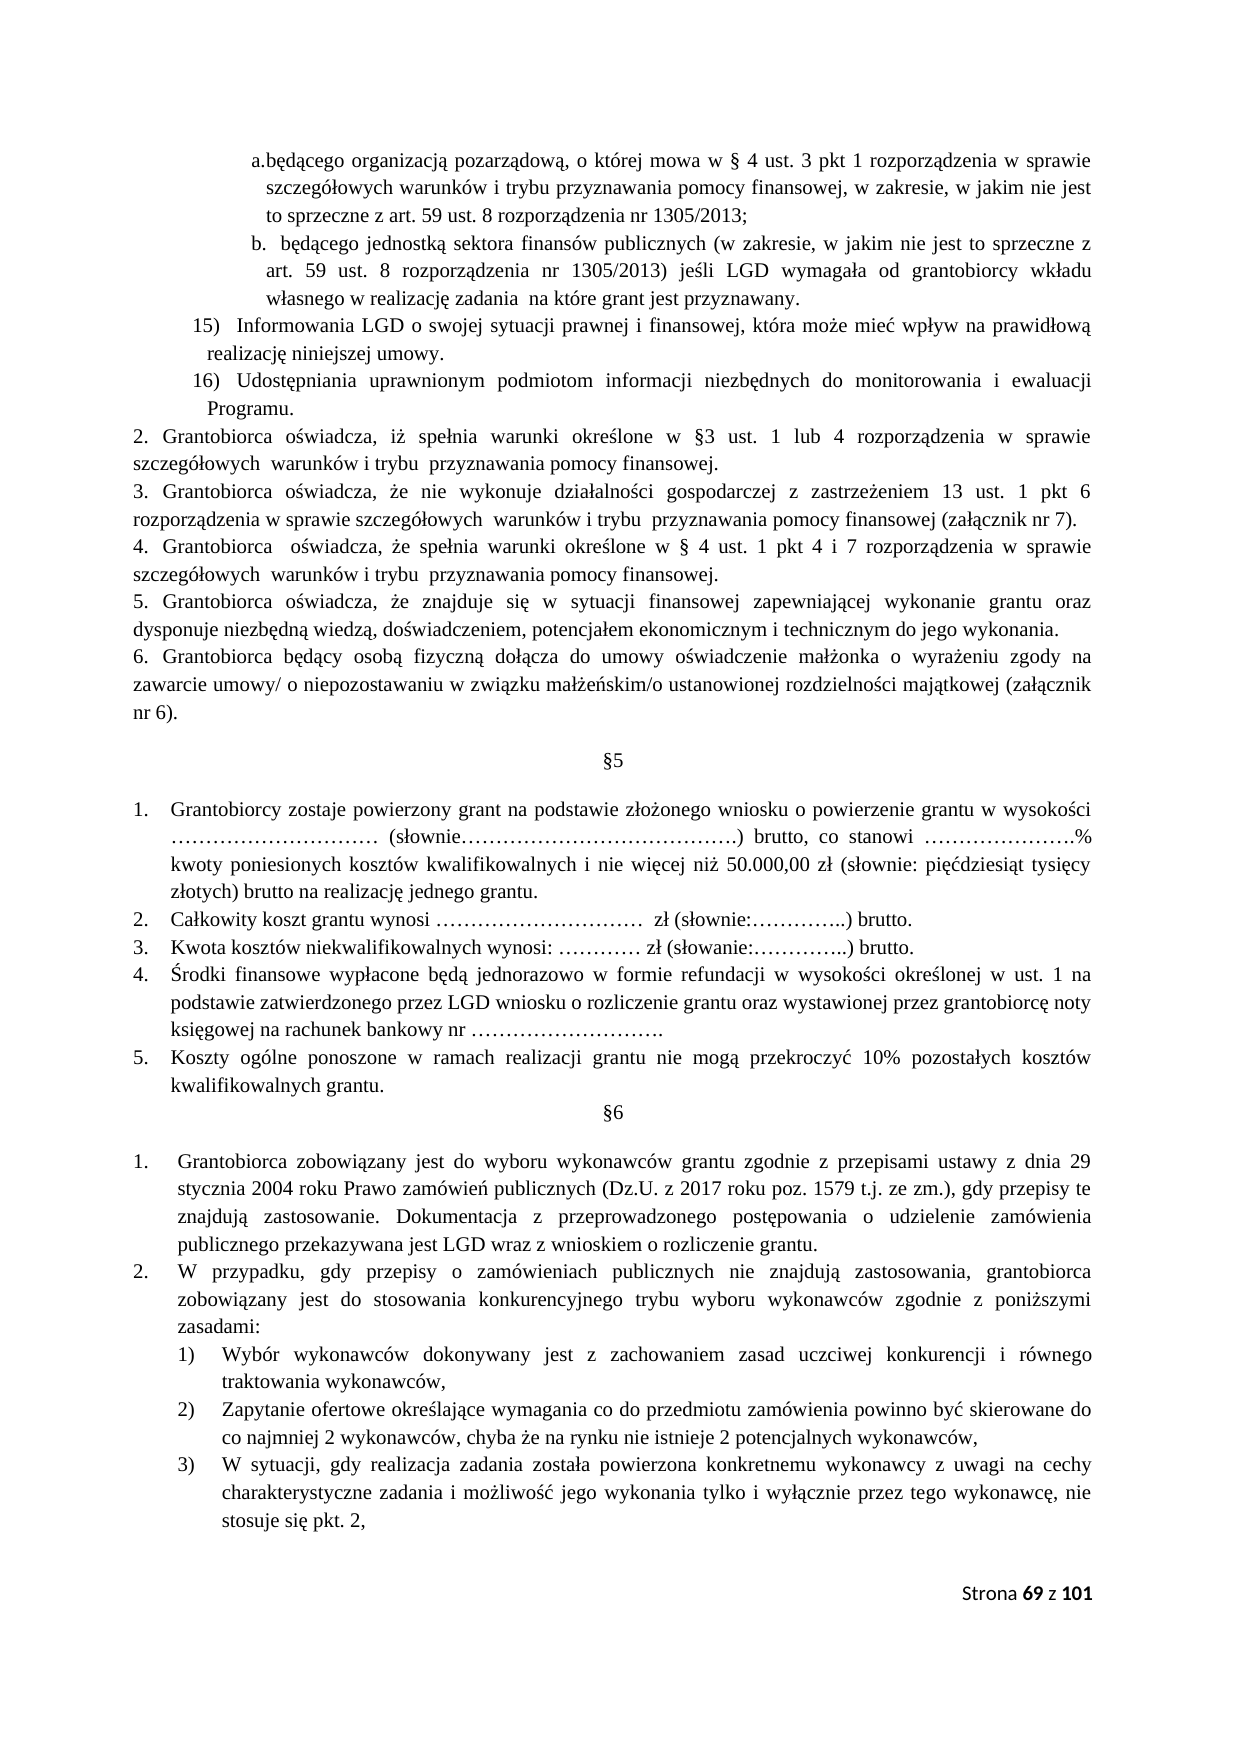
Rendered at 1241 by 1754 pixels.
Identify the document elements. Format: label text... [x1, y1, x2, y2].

list Grantobiorca będący osobą fizyczną dołącza do umowy oświadczenie małżonka o wyrażeniu zgody na zawarcie umowy/ o niepozostawaniu w związku małżeńskim/o ustanowionej rozdzielności majątkowej (załącznik nr 6). [133, 644, 1093, 724]
list W przypadku, gdy przepisy o zamówieniach publicznych nie znajdują zastosowania, grantobiorca zobowiązany jest do stosowania konkurencyjnego trybu wyboru wykonawców zgodnie z poniższymi zasadami: [133, 1259, 1093, 1338]
list Udostępniania uprawnionym podmiotom informacji niezbędnych do monitorowania i ewaluacji Programu. [192, 368, 1093, 420]
list Grantobiorca zobowiązany jest do wyboru wykonawców grantu zgodnie z przepisami ustawy z dnia 29 stycznia 2004 roku Prawo zamówień publicznych (Dz.U. z 2017 roku poz. 1579 t.j. ze zm.), gdy przepisy te znajdują zastosowanie. Dokumentacja z przeprowadzonego postępowania o udzielenie zamówienia publicznego przekazywana jest LGD wraz z wnioskiem o rozliczenie grantu. [133, 1149, 1093, 1256]
text §5 [133, 748, 1093, 772]
list będącego jednostką sektora finansów publicznych (w zakresie, w jakim nie jest to sprzeczne z art. 59 ust. 8 rozporządzenia nr 1305/2013) jeśli LGD wymagała od grantobiorcy wkładu własnego w realizację zadania na które grant jest przyznawany. [251, 230, 1093, 310]
text §6 [133, 1100, 1093, 1124]
list Całkowity koszt grantu wynosi ………………………… zł (słownie:…………..) brutto. [133, 907, 1093, 931]
list Grantobiorcy zostaje powierzony grant na podstawie złożonego wniosku o powierzenie grantu w wysokości ………………………… (słownie………………………………….) brutto, co stanowi ………………….% kwoty poniesionych kosztów kwalifikowalnych i nie więcej niż 50.000,00 zł (słownie: pięćdziesiąt tysięcy złotych) brutto na realizację jednego grantu. [133, 797, 1093, 903]
list Środki finansowe wypłacone będą jednorazowo w formie refundacji w wysokości określonej w ust. 1 na podstawie zatwierdzonego przez LGD wniosku o rozliczenie grantu oraz wystawionej przez grantobiorcę noty księgowej na rachunek bankowy nr ………………………. [133, 962, 1093, 1041]
list Informowania LGD o swojej sytuacji prawnej i finansowej, która może mieć wpływ na prawidłową realizację niniejszej umowy. [192, 313, 1093, 365]
list Grantobiorca oświadcza, że nie wykonuje działalności gospodarczej z zastrzeżeniem 13 ust. 1 pkt 6 rozporządzenia w sprawie szczegółowych warunków i trybu przyznawania pomocy finansowej (załącznik nr 7). [133, 479, 1093, 531]
list Grantobiorca oświadcza, iż spełnia warunki określone w §3 ust. 1 lub 4 rozporządzenia w sprawie szczegółowych warunków i trybu przyznawania pomocy finansowej. [133, 424, 1093, 475]
list Grantobiorca oświadcza, że znajduje się w sytuacji finansowej zapewniającej wykonanie grantu oraz dysponuje niezbędną wiedzą, doświadczeniem, potencjałem ekonomicznym i technicznym do jego wykonania. [133, 589, 1093, 641]
list Wybór wykonawców dokonywany jest z zachowaniem zasad uczciwej konkurencji i równego traktowania wykonawców, [177, 1342, 1093, 1393]
list Grantobiorca oświadcza, że spełnia warunki określone w § 4 ust. 1 pkt 4 i 7 rozporządzenia w sprawie szczegółowych warunków i trybu przyznawania pomocy finansowej. [133, 534, 1093, 586]
list będącego organizacją pozarządową, o której mowa w § 4 ust. 3 pkt 1 rozporządzenia w sprawie szczegółowych warunków i trybu przyznawania pomocy finansowej, w zakresie, w jakim nie jest to sprzeczne z art. 59 ust. 8 rozporządzenia nr 1305/2013; [251, 148, 1093, 227]
list W sytuacji, gdy realizacja zadania została powierzona konkretnemu wykonawcy z uwagi na cechy charakterystyczne zadania i możliwość jego wykonania tylko i wyłącznie przez tego wykonawcę, nie stosuje się pkt. 2, [177, 1452, 1093, 1532]
list Koszty ogólne ponoszone w ramach realizacji grantu nie mogą przekroczyć 10% pozostałych kosztów kwalifikowalnych grantu. [133, 1045, 1093, 1097]
list Zapytanie ofertowe określające wymagania co do przedmiotu zamówienia powinno być skierowane do co najmniej 2 wykonawców, chyba że na rynku nie istnieje 2 potencjalnych wykonawców, [177, 1397, 1093, 1449]
list Kwota kosztów niekwalifikowalnych wynosi: ………… zł (słowanie:…………..) brutto. [133, 934, 1093, 959]
